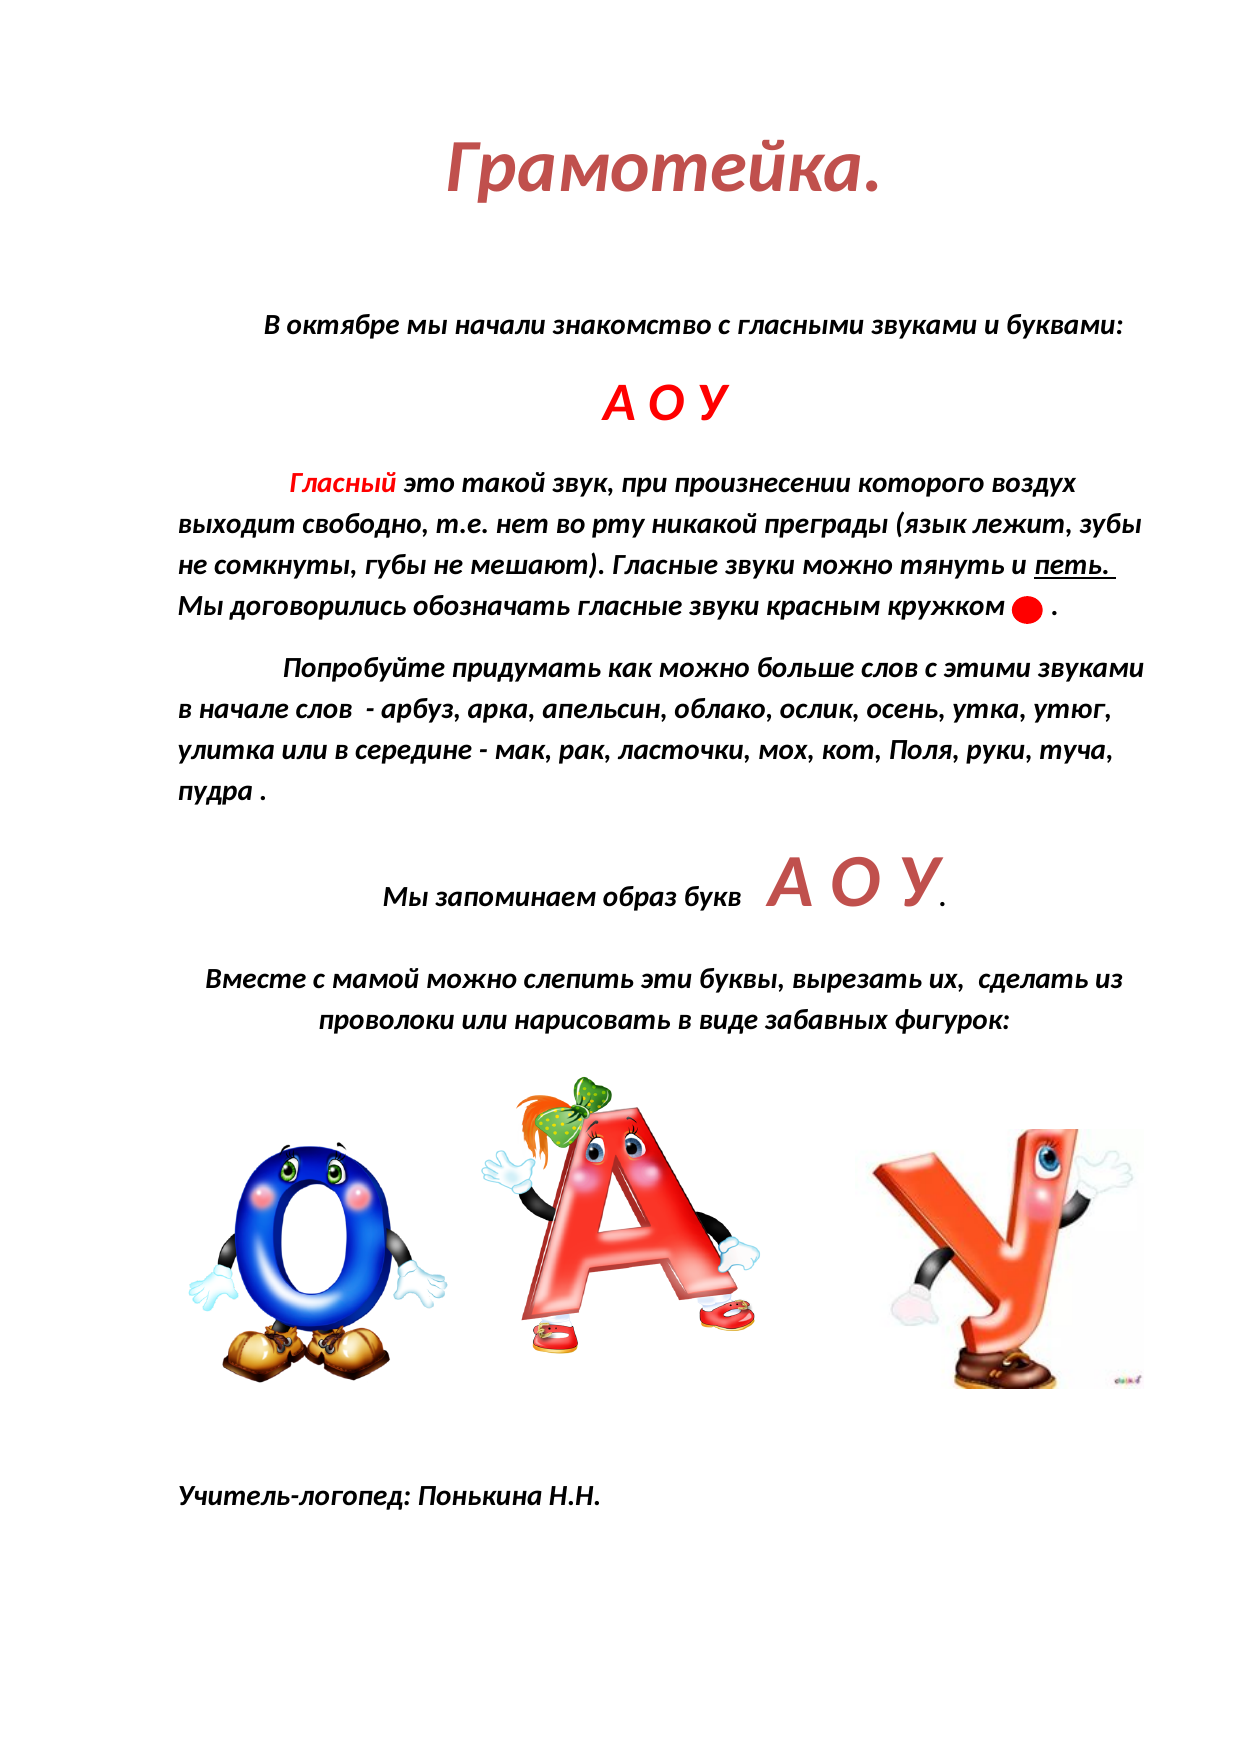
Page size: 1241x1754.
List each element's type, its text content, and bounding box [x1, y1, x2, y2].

text Грамотейка. [177, 118, 1152, 210]
text В октябре мы начали знакомство с гласными звуками и буквами: [177, 306, 1152, 342]
text А О У [177, 368, 1152, 434]
text Мы запоминаем образ букв А О У. [177, 834, 1152, 925]
picture [177, 1062, 829, 1389]
text Учитель-логопед: Понькина Н.Н. [177, 1477, 1152, 1513]
text Гласный это такой звук, при произнесении которого воздух выходит свободно, т.е. нет во рту никакой преграды (язык лежит, зубы не сомкнуты, губы не мешают). Гласные звуки можно тянуть и петь. Мы договорились обозначать гласные звуки красным кружком . [177, 464, 1152, 623]
picture [855, 1129, 1145, 1389]
text Вместе с мамой можно слепить эти буквы, вырезать их, сделать из проволоки или нарисовать в виде забавных фигурок: [177, 960, 1152, 1036]
text Попробуйте придумать как можно больше слов с этими звуками в начале слов - арбуз, арка, апельсин, облако, ослик, осень, утка, утюг, улитка или в середине - мак, рак, ласточки, мох, кот, Поля, руки, туча, пудра . [177, 649, 1152, 808]
